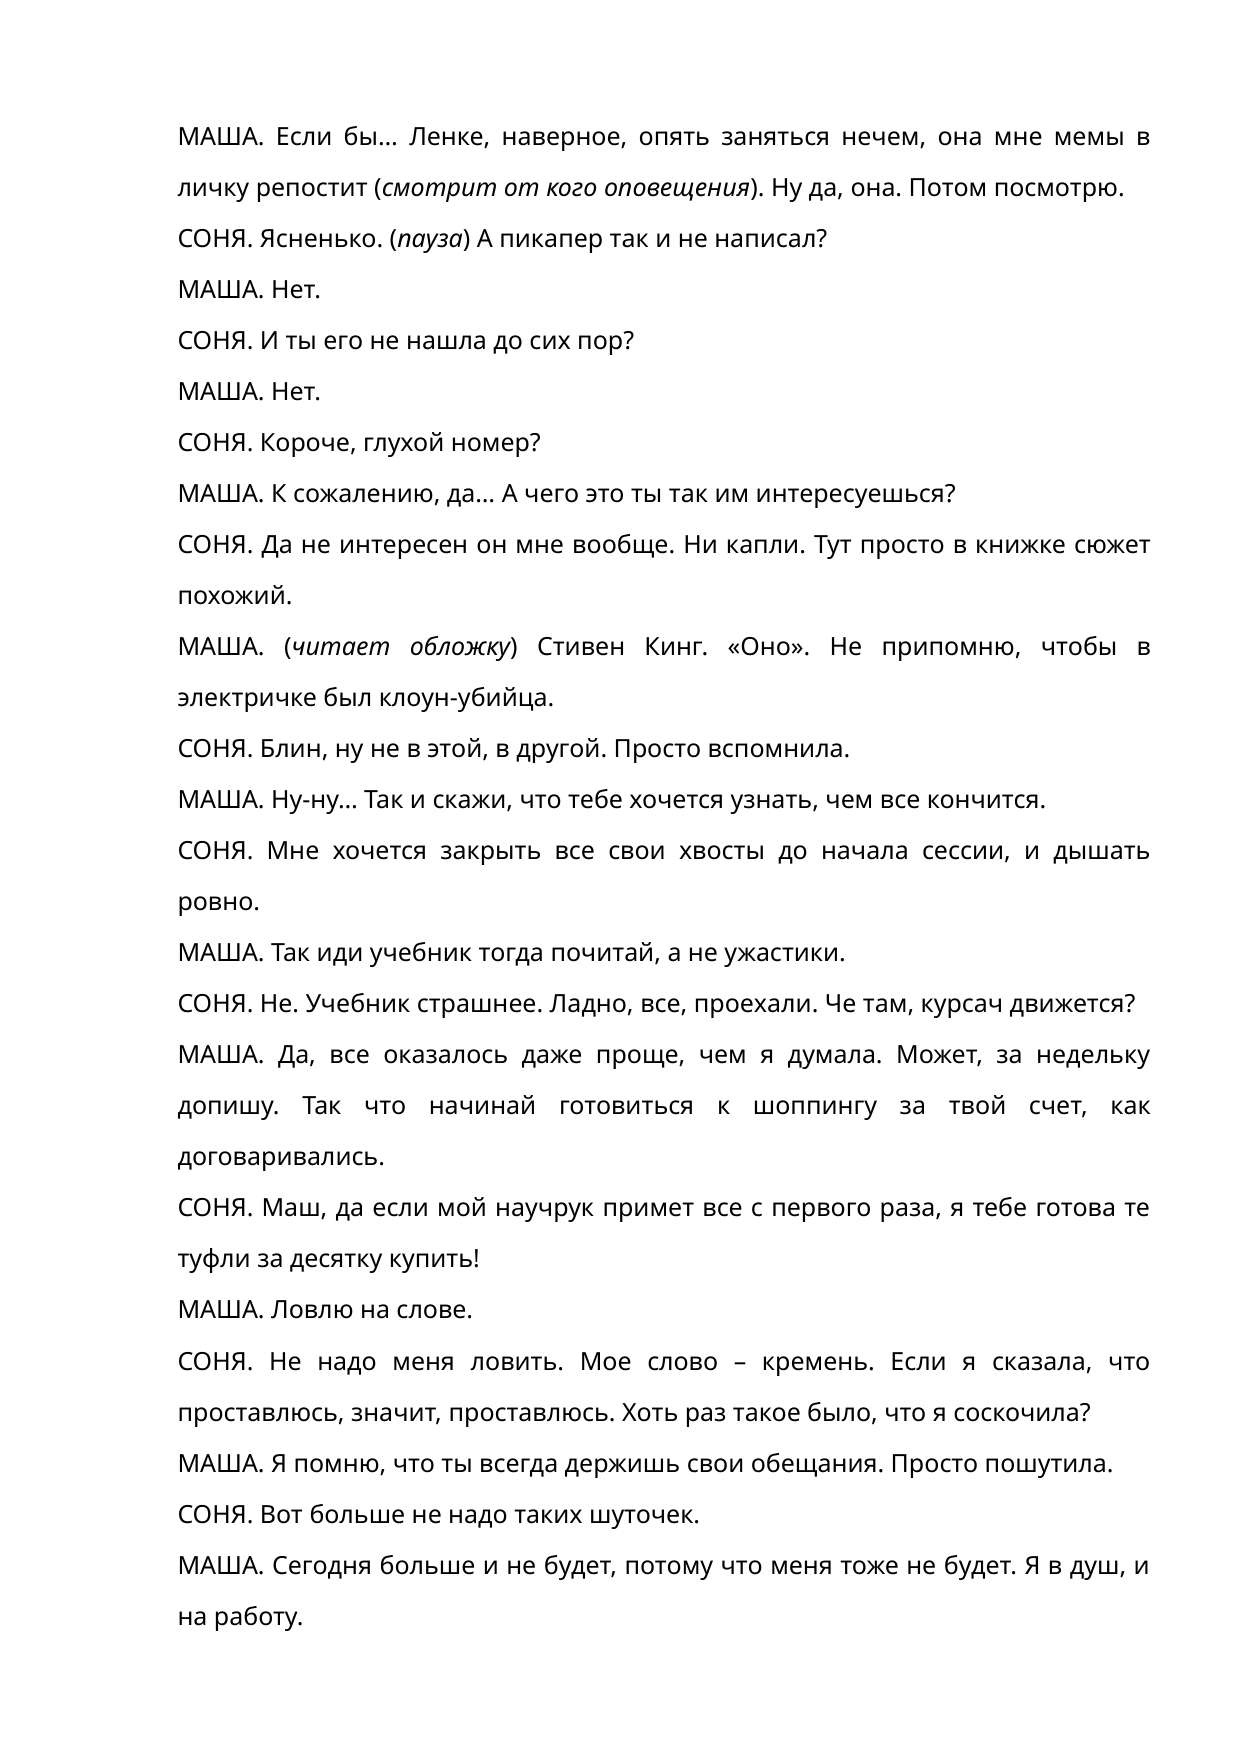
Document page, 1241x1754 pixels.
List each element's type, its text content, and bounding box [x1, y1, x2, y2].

text СОНЯ. Короче, глухой номер? [177, 424, 1152, 458]
text СОНЯ. Вот больше не надо таких шуточек. [177, 1496, 1152, 1530]
text СОНЯ. Да не интересен он мне вообще. Ни капли. Тут просто в книжке сюжет похожий. [177, 526, 1152, 612]
text МАША. Если бы… Ленке, наверное, опять заняться нечем, она мне мемы в личку репостит (смотрит от кого оповещения). Ну да, она. Потом посмотрю. [177, 118, 1152, 203]
text СОНЯ. Ясненько. (пауза) А пикапер так и не написал? [177, 220, 1152, 254]
text СОНЯ. Не. Учебник страшнее. Ладно, все, проехали. Че там, курсач движется? [177, 986, 1152, 1020]
text МАША. (читает обложку) Стивен Кинг. «Оно». Не припомню, чтобы в электричке был клоун-убийца. [177, 628, 1152, 714]
text СОНЯ. Блин, ну не в этой, в другой. Просто вспомнила. [177, 731, 1152, 765]
text МАША. Сегодня больше и не будет, потому что меня тоже не будет. Я в душ, и на работу. [177, 1547, 1152, 1632]
text МАША. Нет. [177, 271, 1152, 305]
text МАША. Ну-ну… Так и скажи, что тебе хочется узнать, чем все кончится. [177, 782, 1152, 816]
text МАША. Я помню, что ты всегда держишь свои обещания. Просто пошутила. [177, 1445, 1152, 1479]
text МАША. К сожалению, да… А чего это ты так им интересуешься? [177, 475, 1152, 509]
text МАША. Так иди учебник тогда почитай, а не ужастики. [177, 935, 1152, 969]
text МАША. Ловлю на слове. [177, 1292, 1152, 1326]
text СОНЯ. Мне хочется закрыть все свои хвосты до начала сессии, и дышать ровно. [177, 833, 1152, 918]
text СОНЯ. Не надо меня ловить. Мое слово – кремень. Если я сказала, что проставлюсь, значит, проставлюсь. Хоть раз такое было, что я соскочила? [177, 1343, 1152, 1428]
text СОНЯ. Маш, да если мой научрук примет все с первого раза, я тебе готова те туфли за десятку купить! [177, 1190, 1152, 1275]
text МАША. Нет. [177, 373, 1152, 407]
text СОНЯ. И ты его не нашла до сих пор? [177, 322, 1152, 356]
text МАША. Да, все оказалось даже проще, чем я думала. Может, за недельку допишу. Так что начинай готовиться к шоппингу за твой счет, как договаривались. [177, 1037, 1152, 1173]
